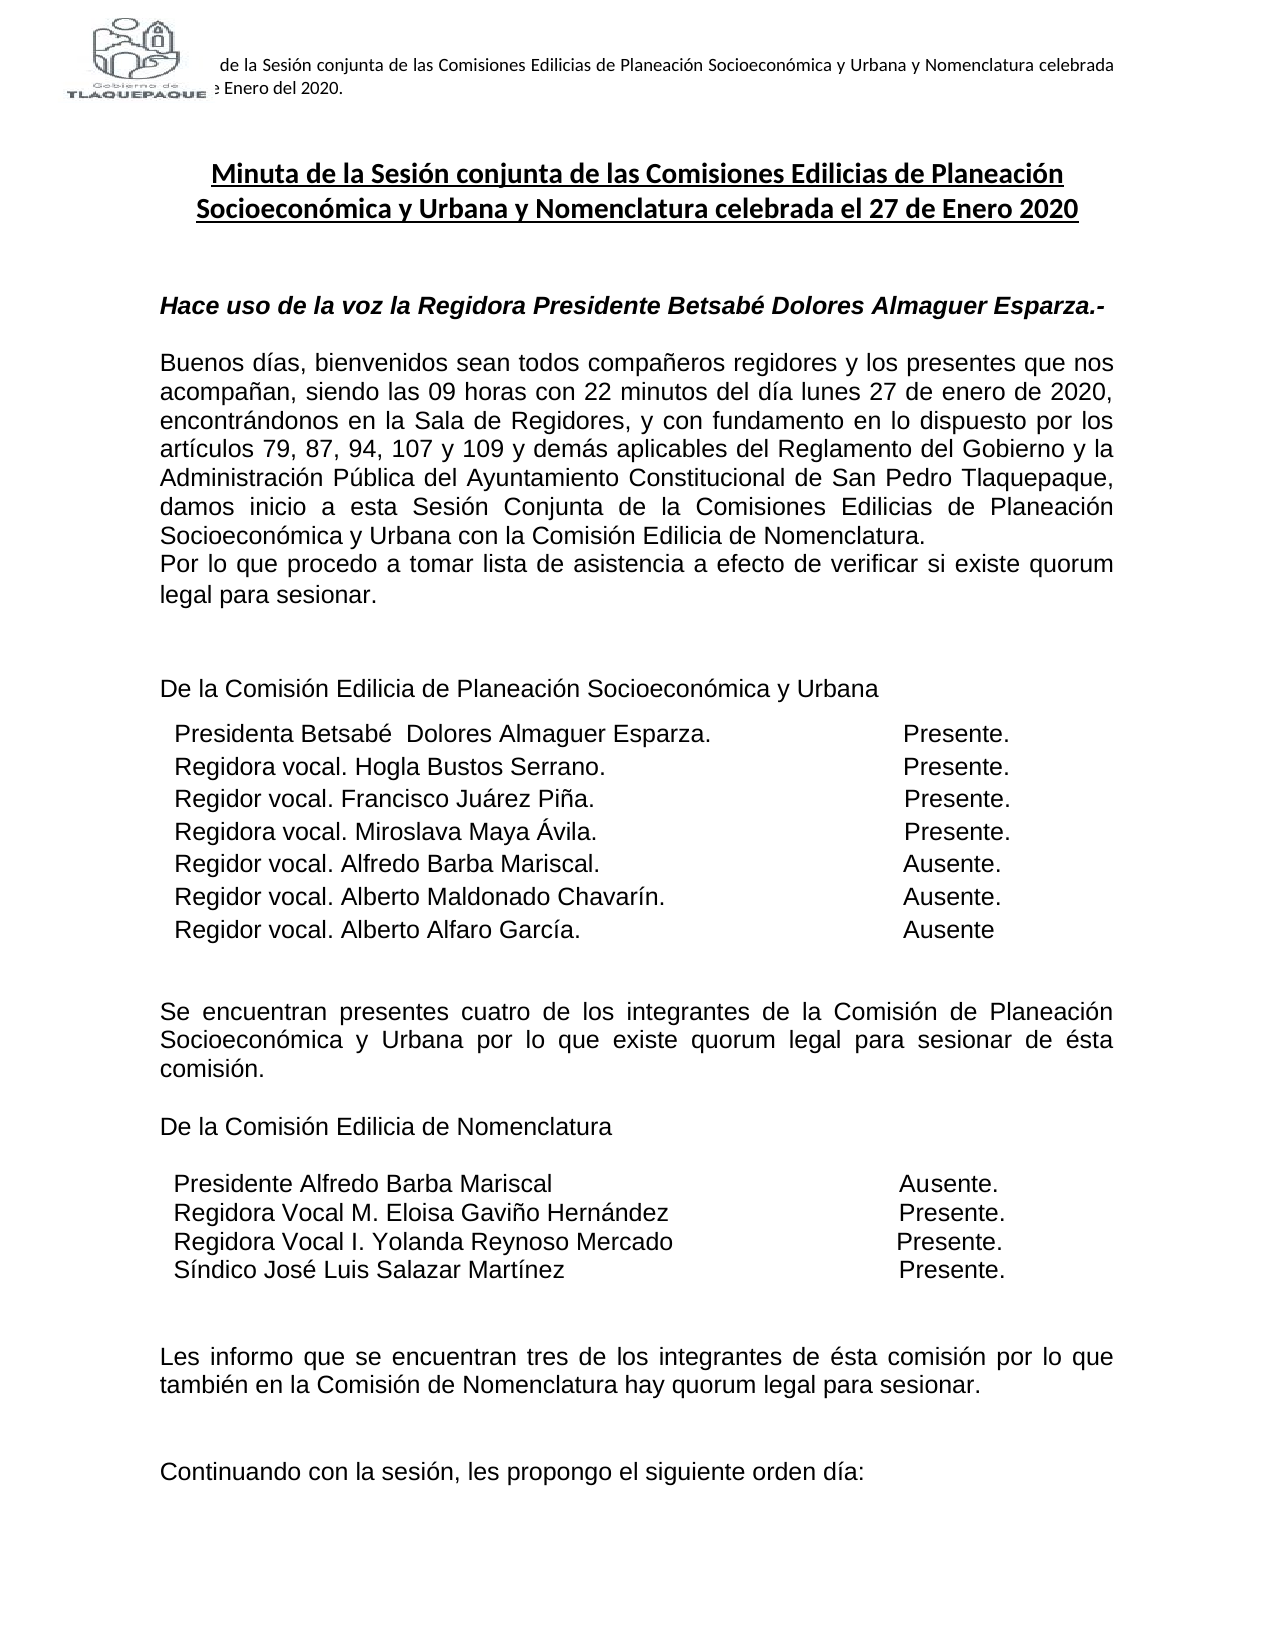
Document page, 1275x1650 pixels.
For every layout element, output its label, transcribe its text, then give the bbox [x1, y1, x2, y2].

table_cell Regidor vocal. Francisco Juárez Piña. [167, 784, 812, 817]
table_header Presidenta Betsabé Dolores Almaguer Esparza. [167, 719, 812, 752]
table_cell Regidora vocal. Miroslava Maya Ávila. [167, 817, 812, 849]
text Se encuentran presentes cuatro de los integrantes de la Comisión de Planeación Socioeconómica y Urbana por lo que existe quorum legal para sesionar de ésta comisión. [159, 997, 1116, 1083]
text Continuando con la sesión, les propongo el siguiente orden día: [159, 1457, 1116, 1486]
text Síndico José Luis Salazar Martínez Presente. [159, 1256, 1116, 1284]
table_cell Regidor vocal. Alberto Alfaro García. [167, 915, 812, 947]
text Regidora Vocal M. Eloisa Gaviño Hernández Presente. [159, 1198, 1116, 1227]
table_cell Ausente. [813, 882, 1102, 914]
table_cell Ausente [813, 915, 1102, 947]
text Les informo que se encuentran tres de los integrantes de ésta comisión por lo que también en la Comisión de Nomenclatura hay quorum legal para sesionar. [159, 1342, 1116, 1399]
table_cell Regidor vocal. Alberto Maldonado Chavarín. [167, 882, 812, 914]
table_cell Presente. [813, 752, 1102, 784]
picture [55, 7, 216, 102]
text Por lo que procedo a tomar lista de asistencia a efecto de verificar si existe quorum legal para sesionar. [159, 549, 1116, 609]
table_header Presente. [813, 719, 1102, 752]
table_cell Regidora vocal. Hogla Bustos Serrano. [167, 752, 812, 784]
text Minuta de la Sesión conjunta de las Comisiones Edilicias de Planeación Socioeconómica y Urbana y Nomenclatura celebrada el 27 de Enero 2020 [159, 155, 1116, 226]
text Buenos días, bienvenidos sean todos compañeros regidores y los presentes que nos acompañan, siendo las 09 horas con 22 minutos del día lunes 27 de enero de 2020, encontrándonos en la Sala de Regidores, y con fundamento en lo dispuesto por los artículos 79, 87, 94, 107 y 109 y demás aplicables del Reglamento del Gobierno y la Administración Pública del Ayuntamiento Constitucional de San Pedro Tlaquepaque, damos inicio a esta Sesión Conjunta de la Comisiones Edilicias de Planeación Socioeconómica y Urbana con la Comisión Edilicia de Nomenclatura. [159, 348, 1116, 549]
text De la Comisión Edilicia de Nomenclatura [159, 1112, 1116, 1141]
text Regidora Vocal I. Yolanda Reynoso Mercado Presente. [159, 1227, 1116, 1256]
text Hace uso de la voz la Regidora Presidente Betsabé Dolores Almaguer Esparza.- [159, 291, 1116, 319]
text De la Comisión Edilicia de Planeación Socioeconómica y Urbana [159, 673, 1116, 702]
table_cell Presente. [813, 817, 1102, 849]
table_cell Ausente. [813, 849, 1102, 882]
table_cell Regidor vocal. Alfredo Barba Mariscal. [167, 849, 812, 882]
table_cell Presente. [813, 784, 1102, 817]
text Presidente Alfredo Barba Mariscal Ausente. [159, 1169, 1116, 1198]
